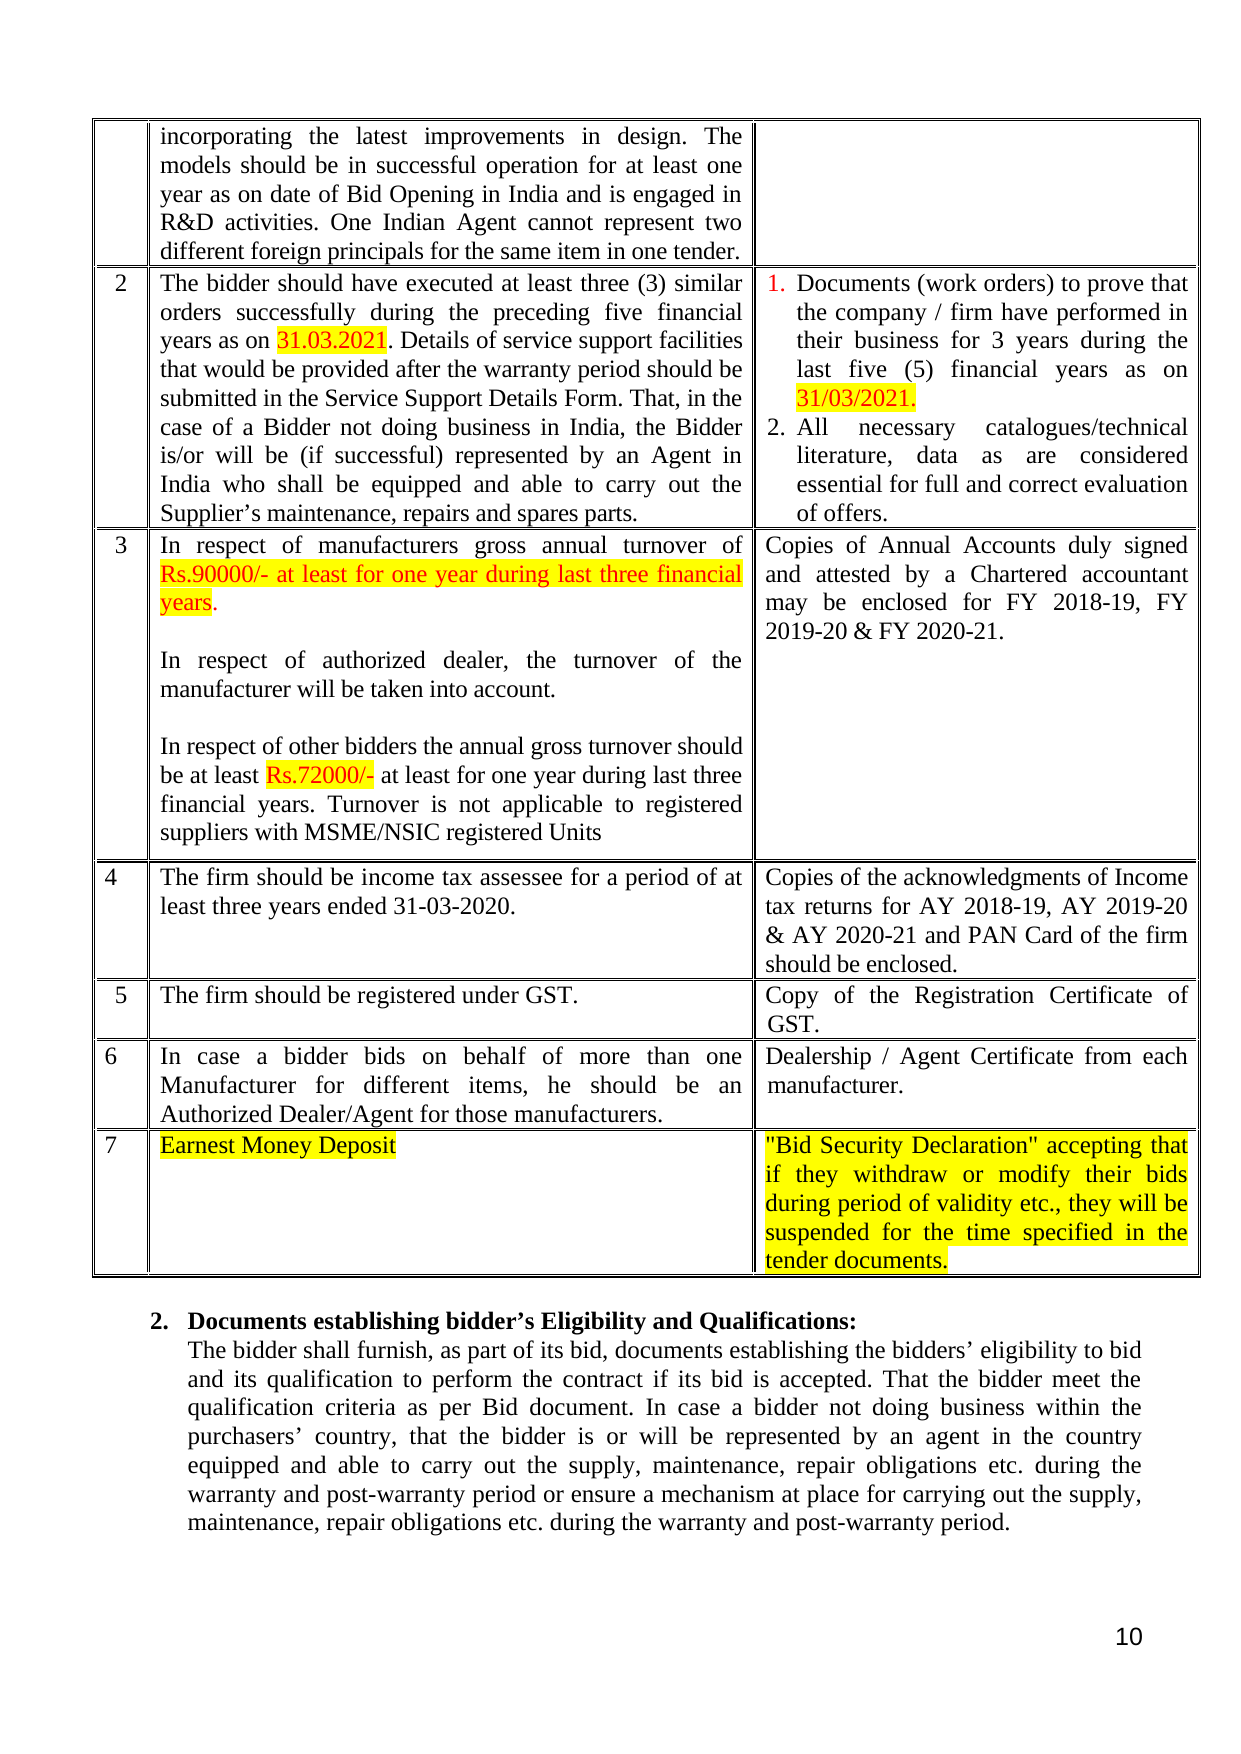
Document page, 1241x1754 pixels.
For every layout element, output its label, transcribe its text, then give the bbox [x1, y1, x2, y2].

table_cell Earnest Money Deposit [149, 1128, 754, 1274]
table_cell Dealership / Agent Certificate from each manufacturer. [754, 1038, 1199, 1127]
table_cell 7 [95, 1128, 149, 1274]
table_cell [754, 121, 1198, 265]
table_cell Copies of the acknowledgments of Income tax returns for AY 2018-19, AY 2019-20 & AY 2020-21 and PAN Card of the firm should be enclosed. [754, 859, 1199, 977]
table_cell 5 [95, 978, 147, 1038]
table_cell Copies of Annual Accounts duly signed and attested by a Chartered accountant may be enclosed for FY 2018-19, FY 2019-20 & FY 2020-21. [756, 527, 1198, 859]
table_cell 2 [93, 265, 149, 527]
table_cell In case a bidder bids on behalf of more than one Manufacturer for different items, he should be an Authorized Dealer/Agent for those manufacturers. [150, 1041, 752, 1127]
table_cell The bidder should have executed at least three (3) similar orders successfully during the preceding five financial years as on 31.03.2021. Details of service support facilities that would be provided after the warranty period should be submitted in the Service Support Details Form. That, in the case of a Bidder not doing business in India, the Bidder is/or will be (if successful) represented by an Agent in India who shall be equipped and able to carry out the Supplier’s maintenance, repairs and spares parts. [150, 268, 752, 527]
table_cell 6 [93, 1038, 149, 1127]
table_cell "Bid Security Declaration" accepting that if they withdraw or modify their bids during period of validity etc., they will be suspended for the time specified in the tender documents. [756, 1128, 1198, 1274]
table_cell In respect of manufacturers gross annual turnover of Rs.90000/- at least for one year during last three financial years. In respect of authorized dealer, the turnover of the manufacturer will be taken into account. In respect of other bidders the annual gross turnover should be at least Rs.72000/- at least for one year during last three financial years. Turnover is not applicable to registered suppliers with MSME/NSIC registered Units [150, 530, 752, 859]
table_cell Copy of the Registration Certificate of GST. [756, 978, 1198, 1038]
table_cell The firm should be income tax assessee for a period of at least three years ended 31-03-2020. [150, 863, 752, 977]
table_cell 1 [93, 119, 149, 265]
list Documents establishing bidder’s Eligibility and Qualifications: [150, 1306, 1143, 1335]
table_cell Documents (work orders) to prove that the company / firm have performed in their business for 3 years during the last five (5) financial years as on 31/03/2021. All necessary catalogues/technical literature, data as are considered essential for full and correct evaluation of offers. [754, 265, 1199, 527]
list The bidder shall furnish, as part of its bid, documents establishing the bidders’ eligibility to bid and its qualification to perform the contract if its bid is accepted. That the bidder meet the qualification criteria as per Bid document. In case a bidder not doing business within the purchasers’ country, that the bidder is or will be represented by an agent in the country equipped and able to carry out the supply, maintenance, repair obligations etc. during the warranty and post-warranty period or ensure a mechanism at place for carrying out the supply, maintenance, repair obligations etc. during the warranty and post-warranty period. [187, 1335, 1143, 1536]
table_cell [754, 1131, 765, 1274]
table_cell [149, 119, 754, 265]
table_cell 4 [93, 859, 149, 977]
table_cell The firm should be registered under GST. [150, 981, 752, 1038]
table_cell 3 [95, 527, 147, 859]
